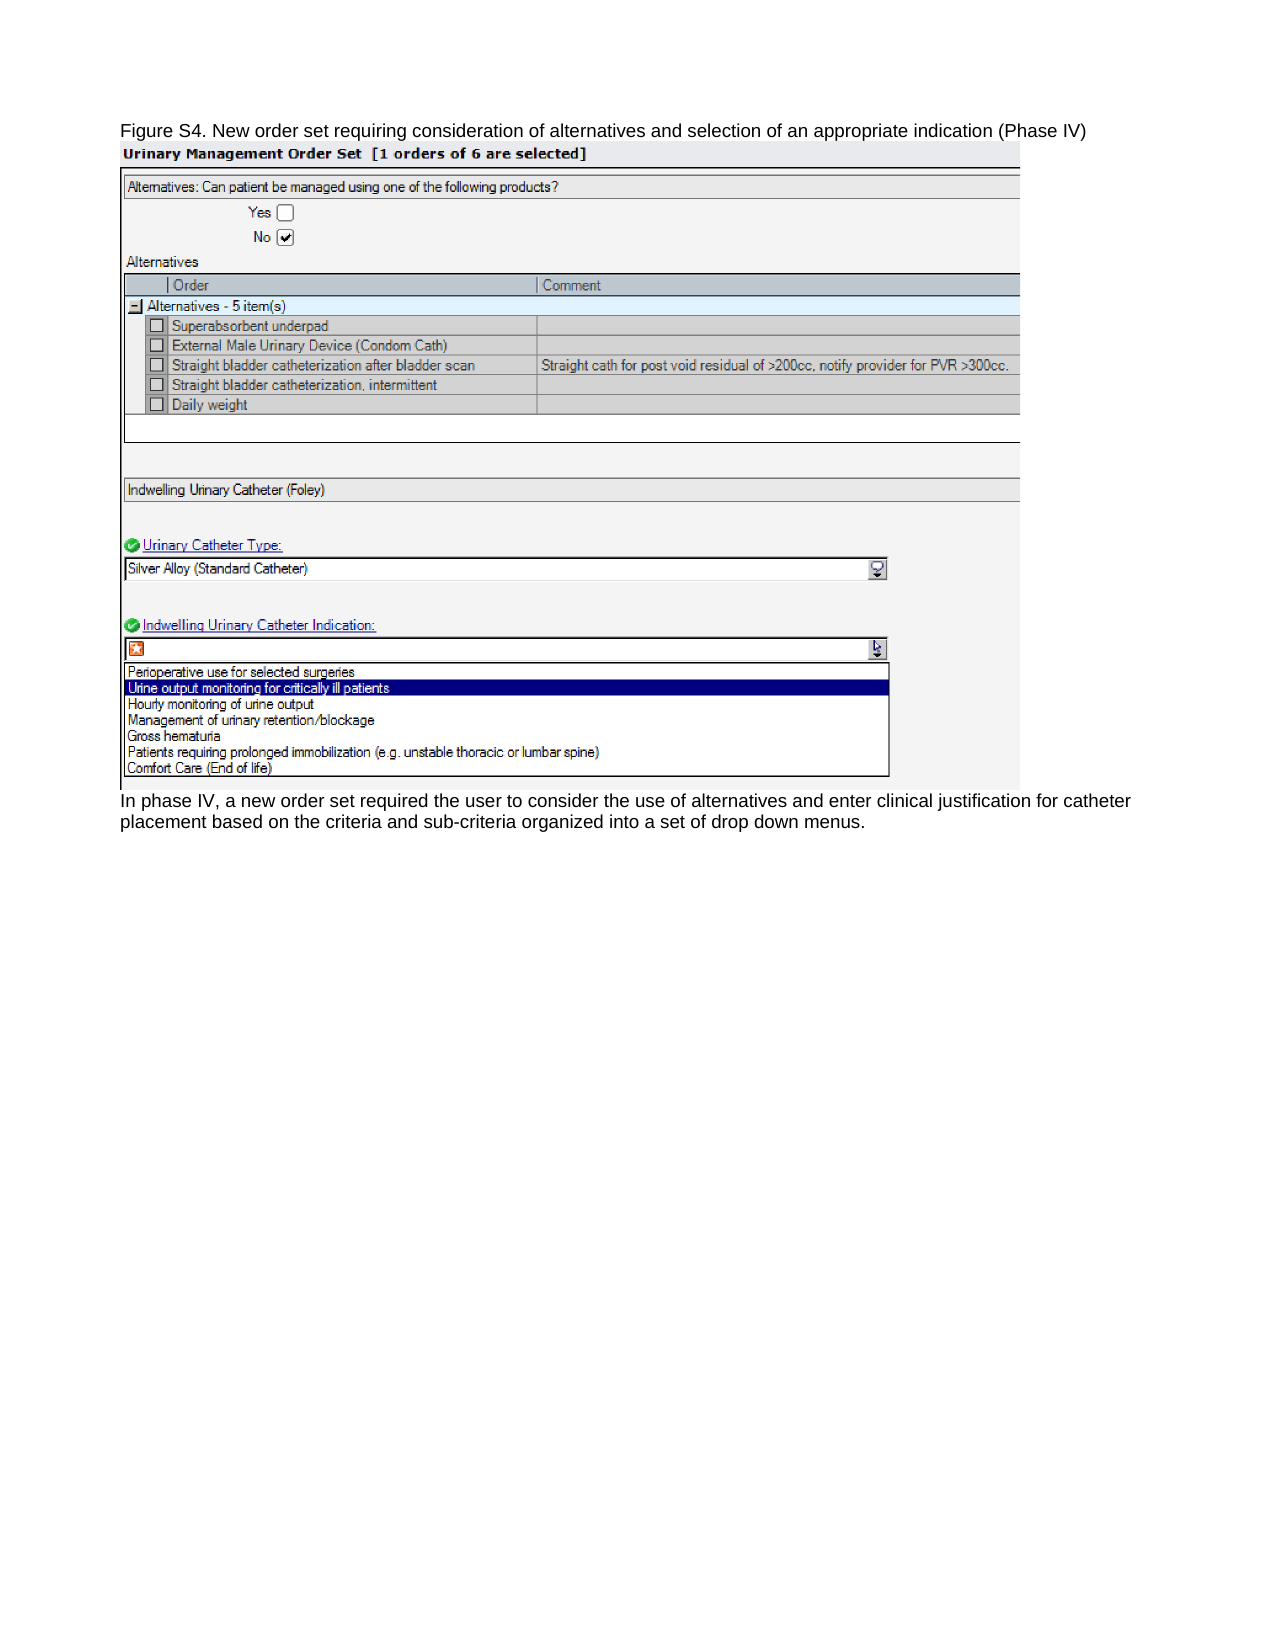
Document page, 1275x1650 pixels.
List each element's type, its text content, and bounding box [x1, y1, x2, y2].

text In phase IV, a new order set required the user to consider the use of alternatives and enter clinical justification for catheter placement based on the criteria and sub-criteria organized into a set of drop down menus. [120, 789, 1155, 833]
text Figure S4. New order set requiring consideration of alternatives and selection of an appropriate indication (Phase IV) [120, 120, 1155, 142]
picture [120, 141, 1021, 790]
